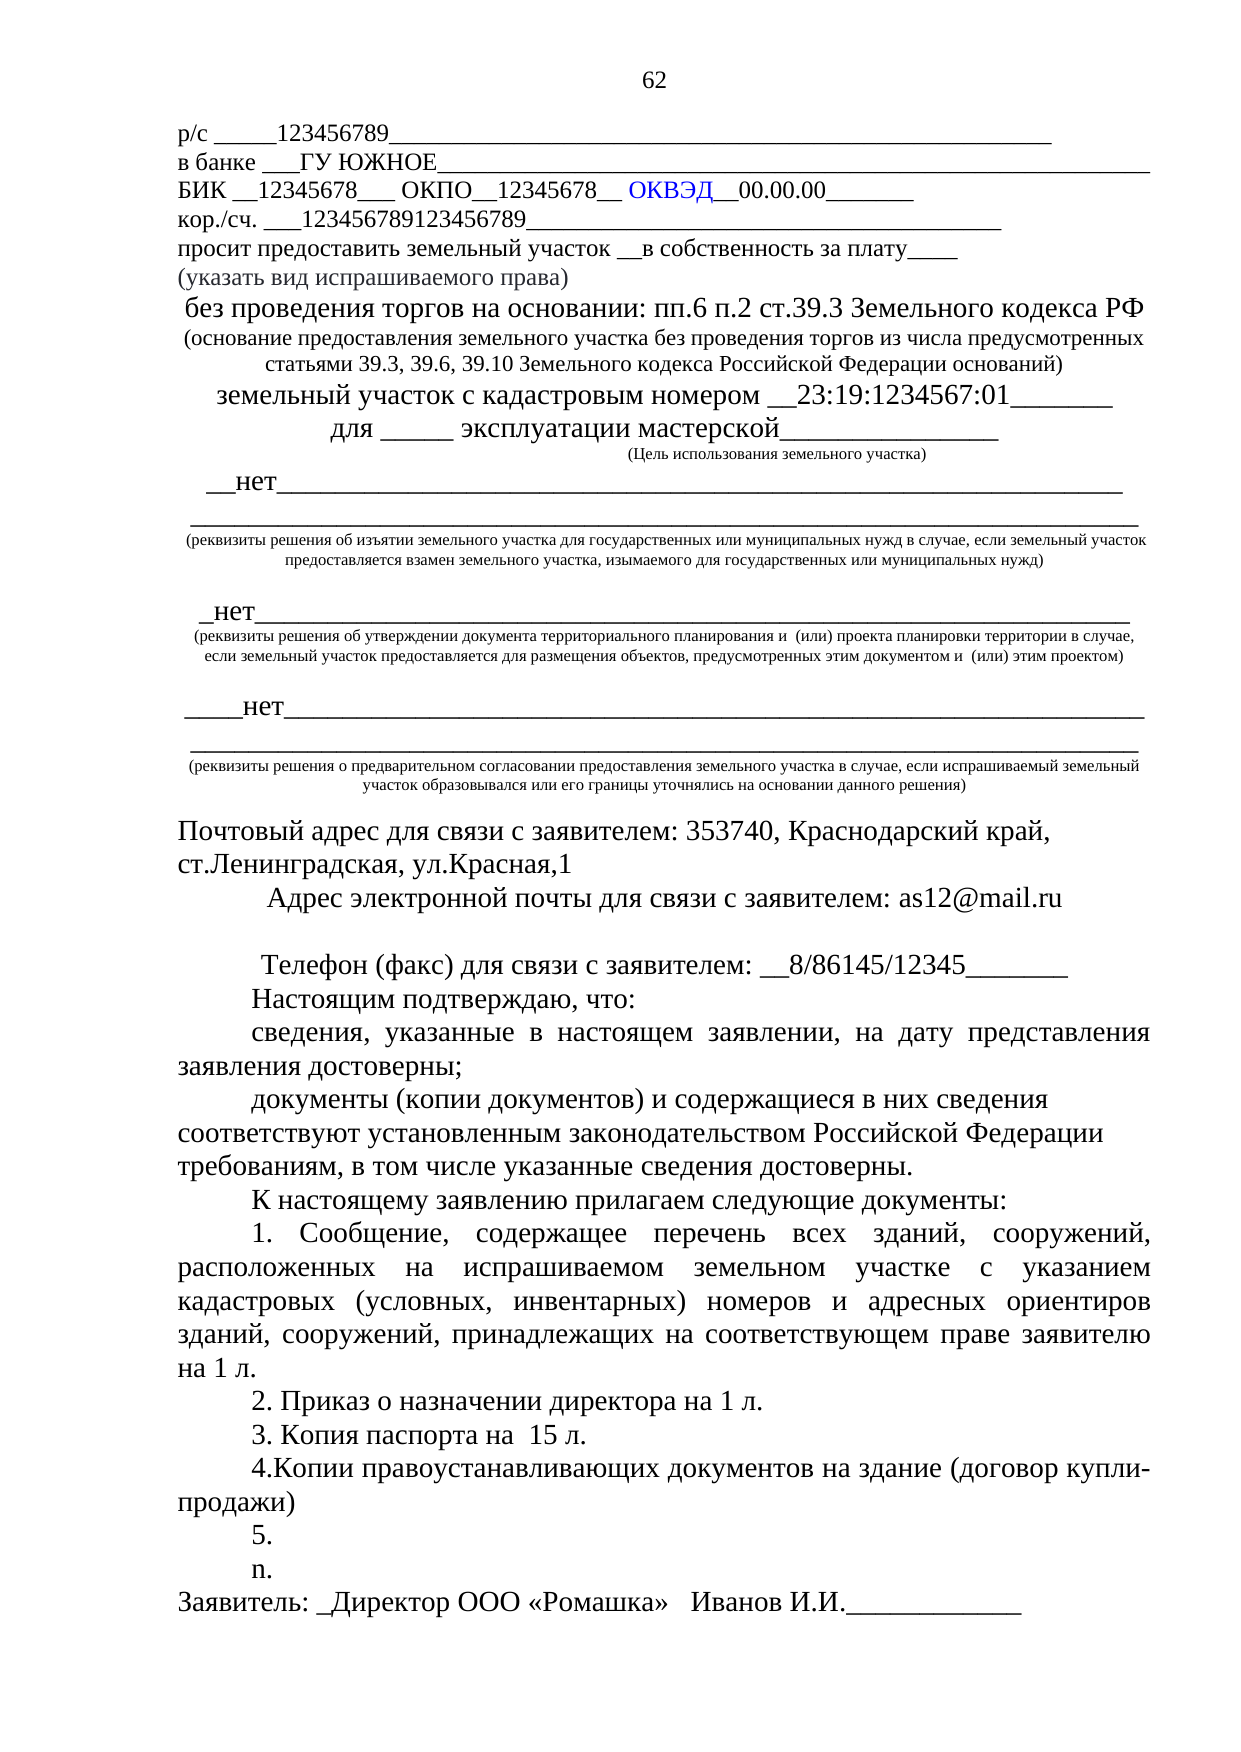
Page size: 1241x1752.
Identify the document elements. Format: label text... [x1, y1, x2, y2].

text для _____ эксплуатации мастерской_______________ [177, 410, 1152, 444]
text без проведения торгов на основании: пп.6 п.2 ст.39.3 Земельного кодекса РФ [177, 291, 1152, 324]
text 4.Копии правоустанавливающих документов на здание (договор купли-продажи) [177, 1450, 1152, 1517]
text 5. [177, 1517, 1152, 1551]
text ____нет___________________________________________________________ [177, 688, 1152, 722]
text (основание предоставления земельного участка без проведения торгов из числа предусмотренных статьями 39.3, 39.6, 39.10 Земельного кодекса Российской Федерации оснований) [177, 324, 1152, 377]
text (реквизиты решения об изъятии земельного участка для государственных или муниципальных нужд в случае, если земельный участок предоставляется взамен земельного участка, изымаемого для государственных или муниципальных нужд) [177, 530, 1152, 568]
text (реквизиты решения о предварительном согласовании предоставления земельного участка в случае, если испрашиваемый земельный участок образовывался или его границы уточнялись на основании данного решения) [177, 756, 1152, 794]
text _________________________________________________________________ [177, 497, 1152, 530]
text земельный участок с кадастровым номером __23:19:1234567:01_______ [177, 377, 1152, 410]
text Телефон (факс) для связи с заявителем: __8/86145/12345_______ [177, 947, 1152, 981]
text (Цель использования земельного участка) [177, 444, 1152, 463]
text _________________________________________________________________ [177, 722, 1152, 756]
text документы (копии документов) и содержащиеся в них сведения соответствуют установленным законодательством Российской Федерации требованиям, в том числе указанные сведения достоверны. [177, 1081, 1152, 1182]
text n. [177, 1551, 1152, 1584]
text (реквизиты решения об утверждении документа территориального планирования и (или) проекта планировки территории в случае, если земельный участок предоставляется для размещения объектов, предусмотренных этим документом и (или) этим проектом) [177, 626, 1152, 664]
text сведения, указанные в настоящем заявлении, на дату представления заявления достоверны; [177, 1014, 1152, 1081]
text 2. Приказ о назначении директора на 1 л. [177, 1383, 1152, 1417]
text Адрес электронной почты для связи с заявителем: as12@mail.ru [177, 880, 1152, 914]
text р/с _____123456789_____________________________________________________ [177, 118, 1152, 147]
text Настоящим подтверждаю, что: [177, 981, 1152, 1014]
text БИК __12345678___ ОКПО__12345678__ ОКВЭД__00.00.00_______ [177, 176, 1152, 204]
text __нет__________________________________________________________ [177, 463, 1152, 497]
text _нет____________________________________________________________ [177, 593, 1152, 626]
text Заявитель: _Директор ООО «Ромашка» Иванов И.И.____________ [177, 1584, 1152, 1618]
text кор./сч. ___123456789123456789______________________________________ [177, 204, 1152, 233]
text (указать вид испрашиваемого права) [177, 262, 1152, 291]
text 3. Копия паспорта на 15 л. [177, 1417, 1152, 1450]
text в банке ___ГУ ЮЖНОЕ_________________________________________________________ [177, 147, 1152, 176]
text К настоящему заявлению прилагаем следующие документы: [177, 1182, 1152, 1216]
text просит предоставить земельный участок __в собственность за плату____ [177, 233, 1152, 262]
text Почтовый адрес для связи с заявителем: 353740, Краснодарский край, ст.Ленинградская, ул.Красная,1 [177, 813, 1152, 880]
text 1. Сообщение, содержащее перечень всех зданий, сооружений, расположенных на испрашиваемом земельном участке с указанием кадастровых (условных, инвентарных) номеров и адресных ориентиров зданий, сооружений, принадлежащих на соответствующем праве заявителю на 1 л. [177, 1216, 1152, 1383]
